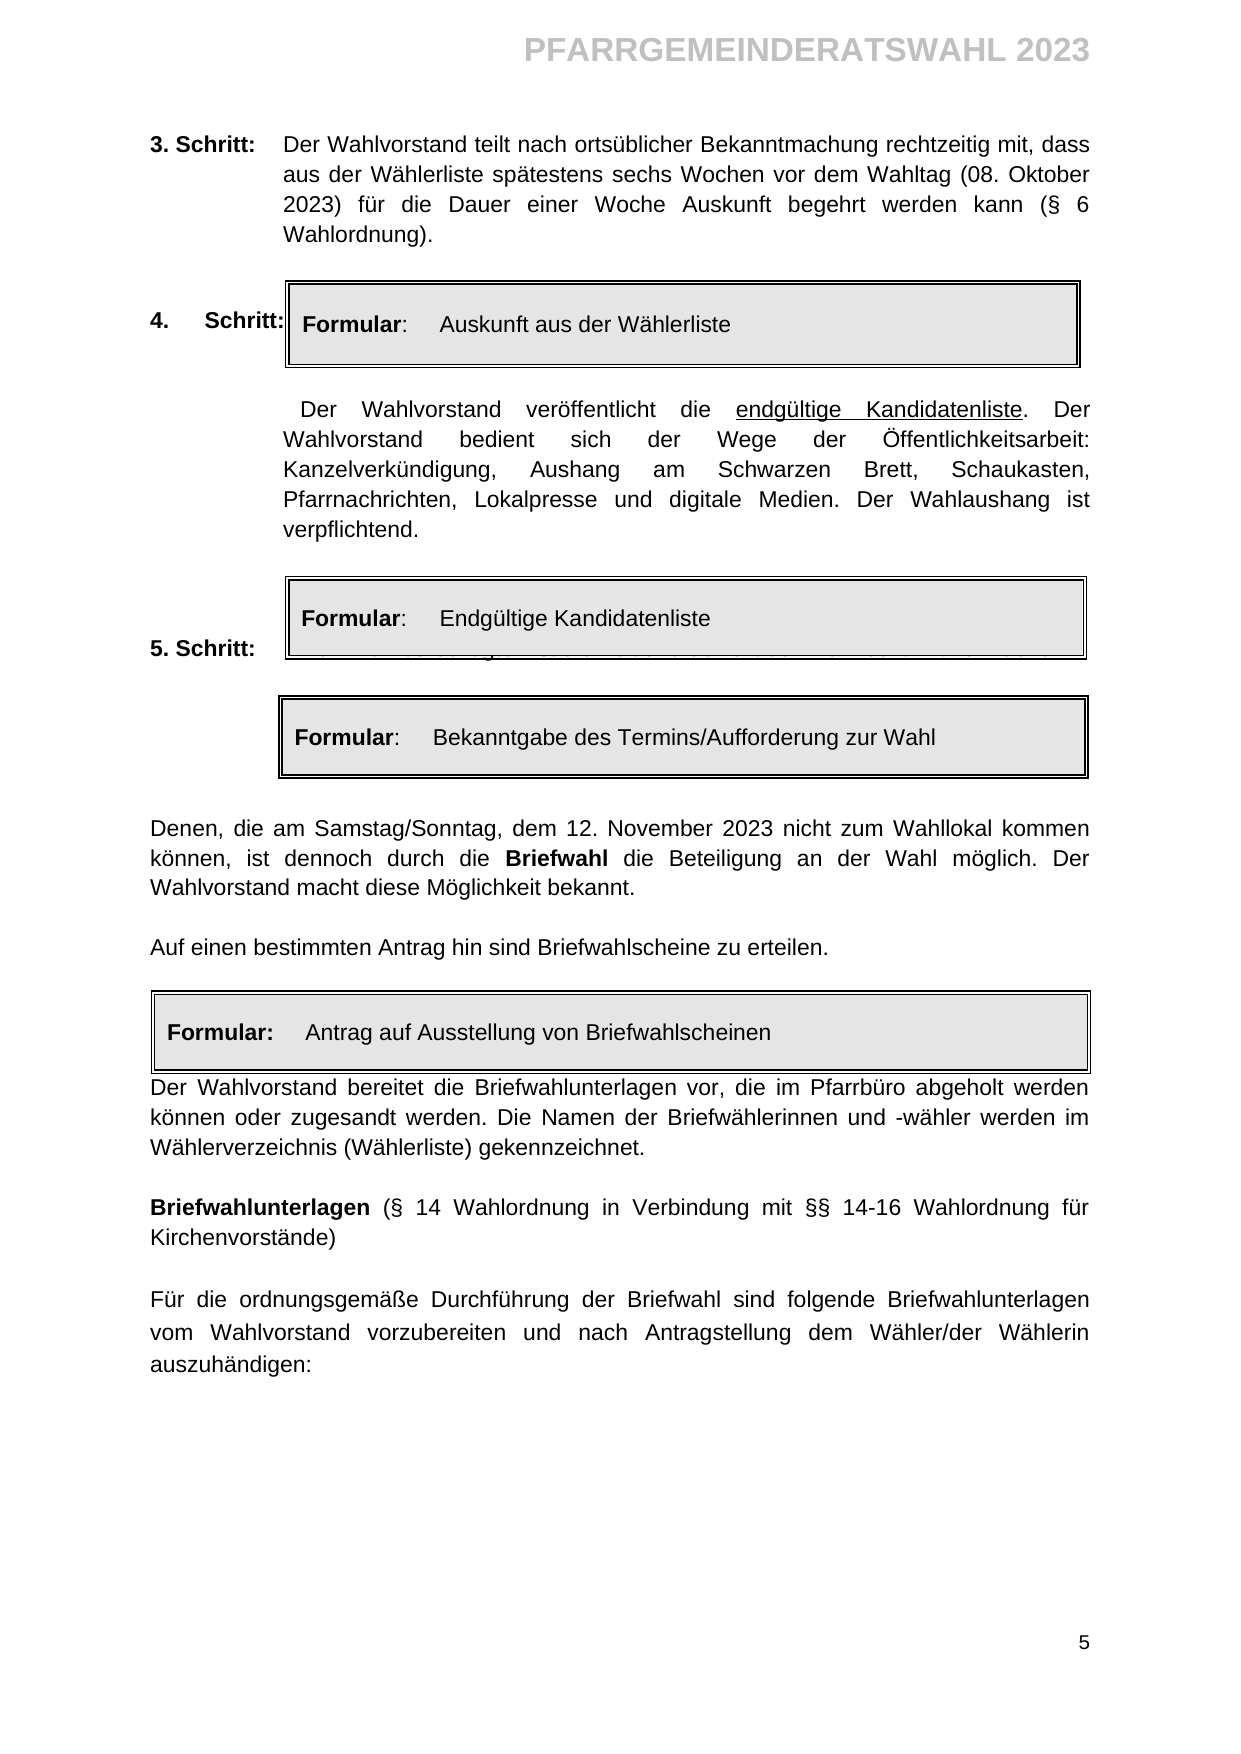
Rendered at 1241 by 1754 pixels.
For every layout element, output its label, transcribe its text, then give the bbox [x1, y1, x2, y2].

text Für die ordnungsgemäße Durchführung der Briefwahl sind folgende Briefwahlunterlagen vom Wahlvorstand vorzubereiten und nach Antragstellung dem Wähler/der Wählerin auszuhändigen: [150, 1280, 1090, 1377]
text Formular: Endgültige Kandidatenliste [290, 604, 1082, 631]
text Formular: Bekanntgabe des Termins/Aufforderung zur Wahl [283, 724, 1084, 750]
text Formular: Auskunft aus der Wählerliste [290, 311, 1076, 337]
text Formular: Antrag auf Ausstellung von Briefwahlscheinen [155, 1019, 1087, 1045]
text Der Wahlvorstand bereitet die Briefwahlunterlagen vor, die im Pfarrbüro abgeholt werden können oder zugesandt werden. Die Namen der Briefwählerinnen und -wähler werden im Wählerverzeichnis (Wählerliste) gekennzeichnet. [150, 991, 1090, 1160]
text Denen, die am Samstag/Sonntag, dem 12. November 2023 nicht zum Wahllokal kommen können, ist dennoch durch die Briefwahl die Beteiligung an der Wahl möglich. Der Wahlvorstand macht diese Möglichkeit bekannt. [150, 811, 1090, 901]
text 4. Schritt: Der Wahlvorstand veröffentlicht die endgültige Kandidatenliste. Der Wahlvorstand bedient sich der Wege der Öffentlichkeitsarbeit: Kanzelverkündigung, Aushang am Schwarzen Brett, Schaukasten, Pfarrnachrichten, Lokalpresse und digitale Medien. Der Wahlaushang ist verpflichtend. [150, 304, 1090, 542]
text 5. Schritt: Den Wahlberechtigten ist die Zeit und der Ort der Wahl bekannt zu machen. [150, 632, 1090, 662]
text Auf einen bestimmten Antrag hin sind Briefwahlscheine zu erteilen. [150, 931, 1090, 961]
text 3. Schritt: Der Wahlvorstand teilt nach ortsüblicher Bekanntmachung rechtzeitig mit, dass aus der Wählerliste spätestens sechs Wochen vor dem Wahltag (08. Oktober 2023) für die Dauer einer Woche Auskunft begehrt werden kann (§ 6 Wahlordnung). [150, 128, 1090, 247]
text Briefwahlunterlagen (§ 14 Wahlordnung in Verbindung mit §§ 14-16 Wahlordnung für Kirchenvorstände) [150, 1190, 1090, 1250]
